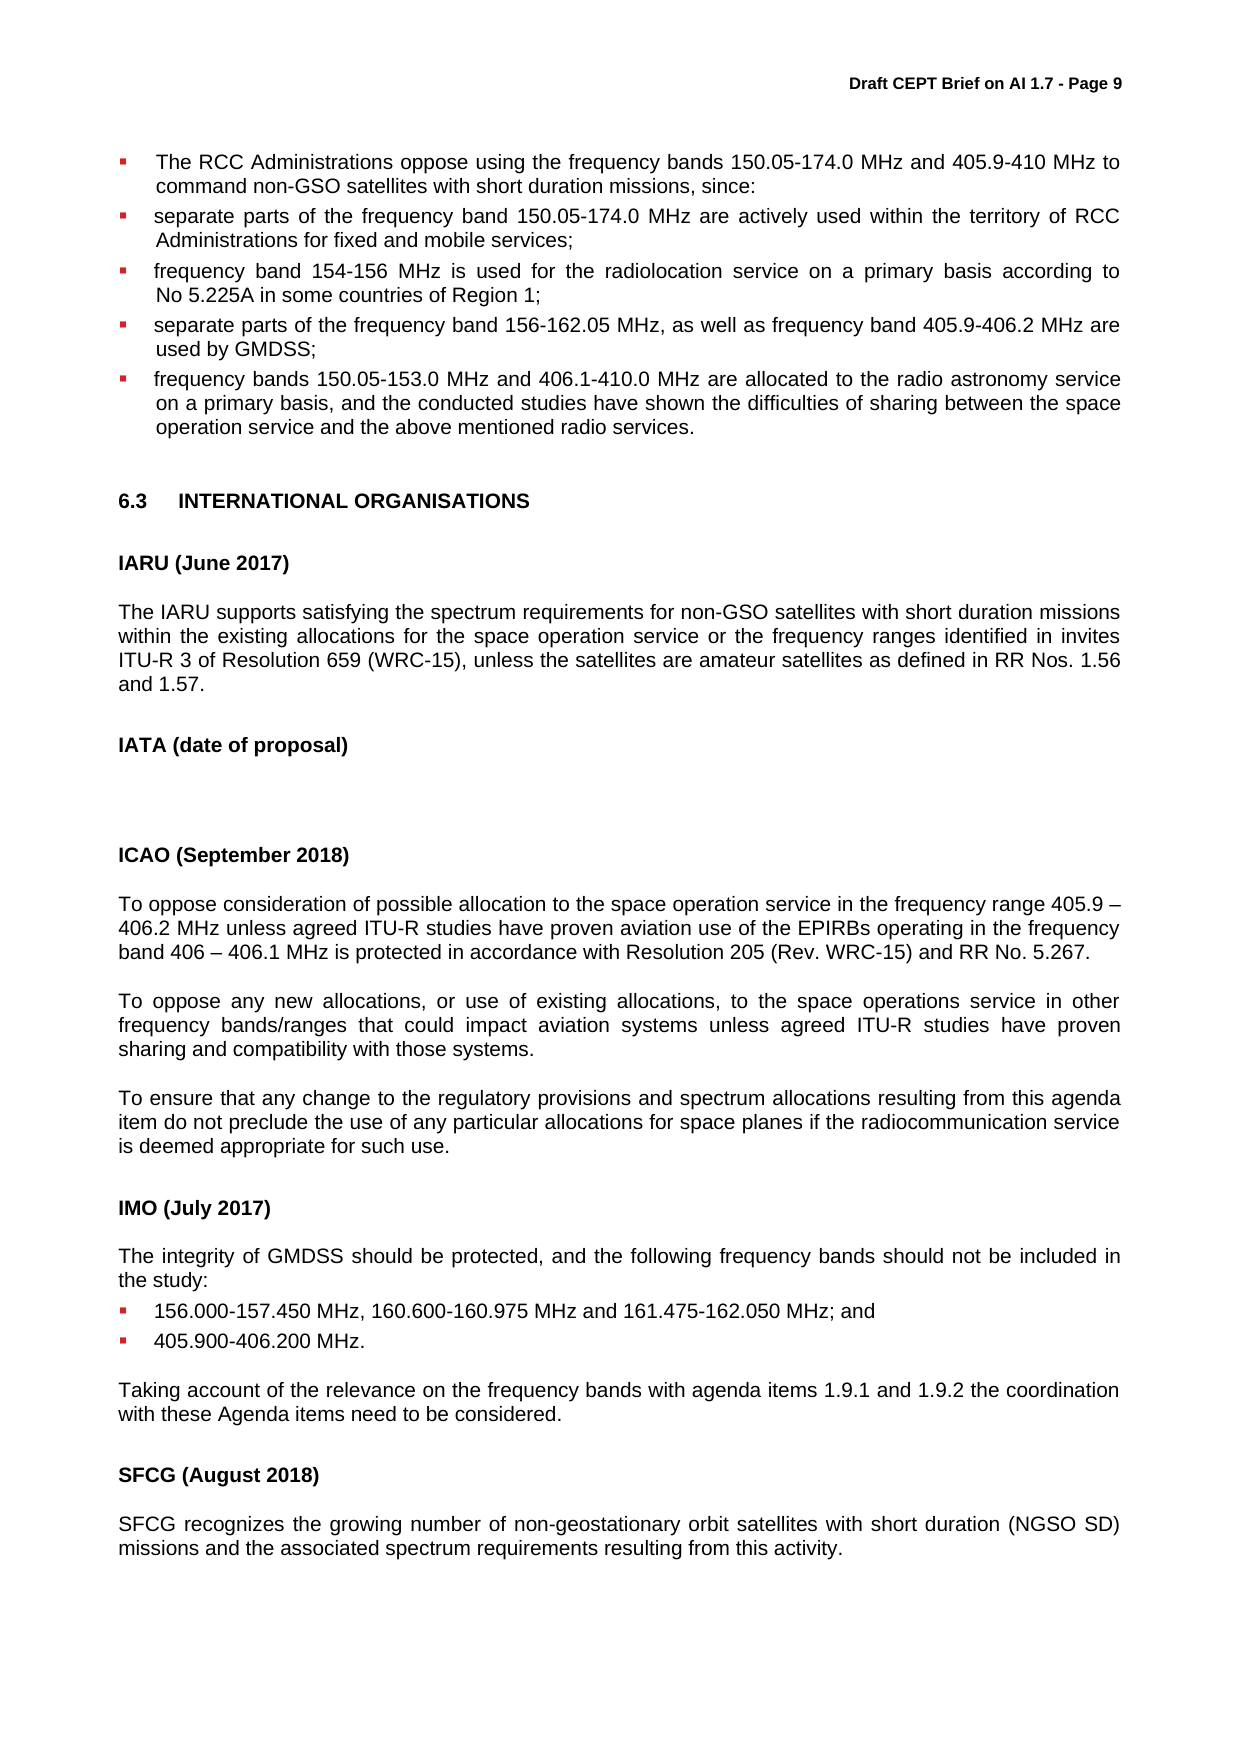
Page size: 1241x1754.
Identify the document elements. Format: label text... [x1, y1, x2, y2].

text 405.900-406.200 MHz. [118, 1329, 1122, 1353]
text ICAO (September 2018) [118, 843, 1122, 867]
subtitle International organisations [118, 489, 1122, 513]
text The IARU supports satisfying the spectrum requirements for non-GSO satellites with short duration missions within the existing allocations for the space operation service or the frequency ranges identified in invites ITU-R 3 of Resolution 659 (WRC-15), unless the satellites are amateur satellites as defined in RR Nos. 1.56 and 1.57. [118, 599, 1122, 695]
text The integrity of GMDSS should be protected, and the following frequency bands should not be included in the study: [118, 1244, 1122, 1292]
text SFCG (August 2018) [118, 1463, 1122, 1487]
text To ensure that any change to the regulatory provisions and spectrum allocations resulting from this agenda item do not preclude the use of any particular allocations for space planes if the radiocommunication service is deemed appropriate for such use. [118, 1086, 1122, 1158]
text 156.000-157.450 MHz, 160.600-160.975 MHz and 161.475-162.050 MHz; and [118, 1298, 1122, 1322]
text IMO (July 2017) [118, 1195, 1122, 1219]
text frequency bands 150.05-153.0 MHz and 406.1-410.0 MHz are allocated to the radio astronomy service on a primary basis, and the conducted studies have shown the difficulties of sharing between the space operation service and the above mentioned radio services. [118, 367, 1122, 439]
text frequency band 154-156 MHz is used for the radiolocation service on a primary basis according to No 5.225А in some countries of Region 1; [118, 258, 1122, 307]
text separate parts of the frequency band 156-162.05 MHz, as well as frequency band 405.9-406.2 MHz are used by GMDSS; [118, 313, 1122, 361]
text To oppose any new allocations, or use of existing allocations, to the space operations service in other frequency bands/ranges that could impact aviation systems unless agreed ITU-R studies have proven sharing and compatibility with those systems. [118, 989, 1122, 1061]
text The RCC Administrations oppose using the frequency bands 150.05-174.0 MHz and 405.9-410 MHz to command non-GSO satellites with short duration missions, since: [118, 150, 1122, 198]
text IATA (date of proposal) [118, 733, 1122, 757]
text separate parts of the frequency band 150.05-174.0 MHz are actively used within the territory of RCC Administrations for fixed and mobile services; [118, 204, 1122, 252]
text SFCG recognizes the growing number of non-geostationary orbit satellites with short duration (NGSO SD) missions and the associated spectrum requirements resulting from this activity. [118, 1512, 1122, 1560]
text To oppose consideration of possible allocation to the space operation service in the frequency range 405.9 ‒ 406.2 MHz unless agreed ITU-R studies have proven aviation use of the EPIRBs operating in the frequency band 406 ‒ 406.1 MHz is protected in accordance with Resolution 205 (Rev. WRC-15) and RR No. 5.267. [118, 892, 1122, 964]
text Taking account of the relevance on the frequency bands with agenda items 1.9.1 and 1.9.2 the coordination with these Agenda items need to be considered. [118, 1378, 1122, 1426]
text IARU (June 2017) [118, 551, 1122, 574]
